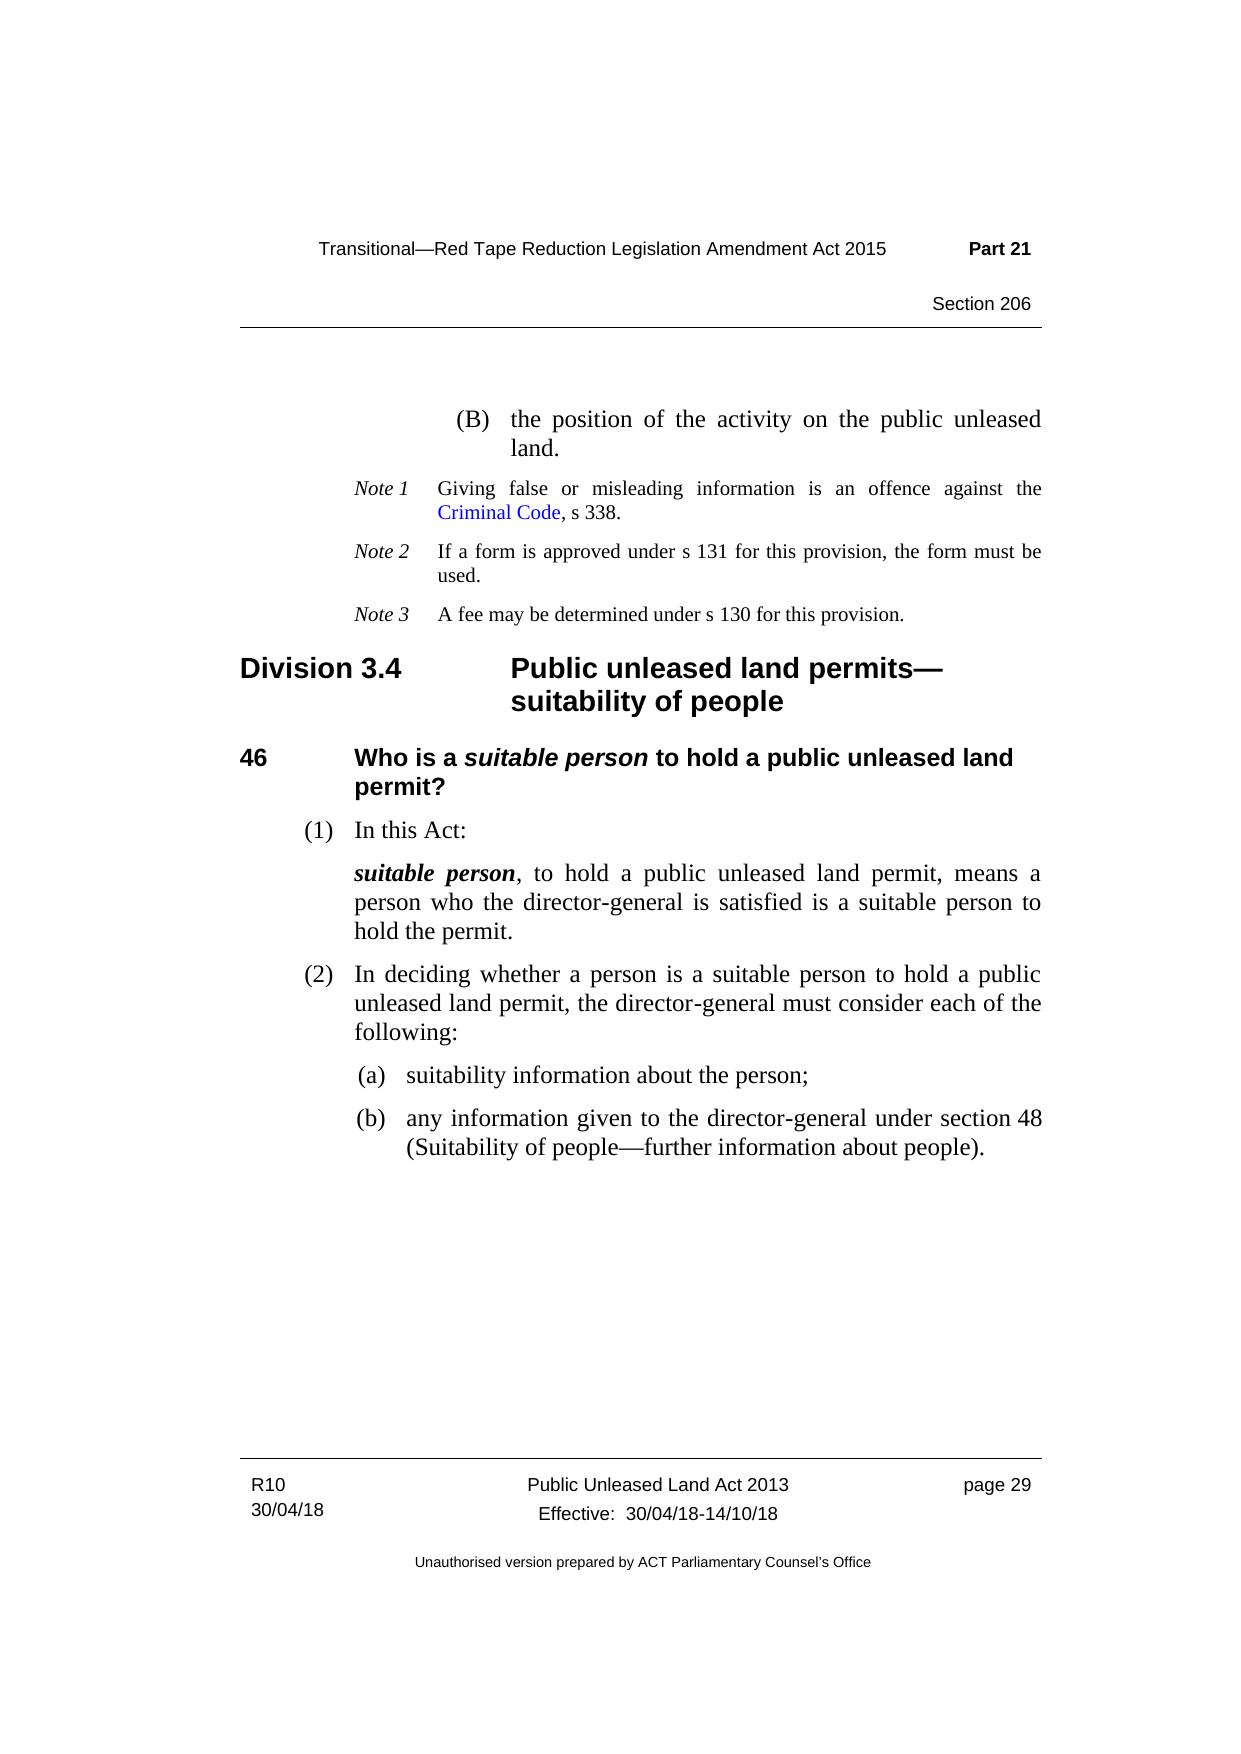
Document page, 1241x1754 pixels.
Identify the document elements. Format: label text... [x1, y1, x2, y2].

text Division 3.4 Public unleased land permits—suitability of people [239, 651, 1042, 718]
text (2) In deciding whether a person is a suitable person to hold a public unleased land permit, the director-general must consider each of the following: [239, 959, 1042, 1045]
text 46 Who is a suitable person to hold a public unleased land permit? [239, 743, 1042, 800]
text (B) the position of the activity on the public unleased land. [239, 404, 1042, 462]
text (b) any information given to the director-general under section 48 (Suitability of people—further information about people). [239, 1103, 1042, 1161]
text Note 1 Giving false or misleading information is an offence against the Criminal Code, s 338. [354, 476, 1042, 524]
text (1) In this Act: [239, 815, 1042, 844]
text Note 3 A fee may be determined under s 130 for this provision. [354, 602, 1042, 626]
text Note 2 If a form is approved under s 131 for this provision, the form must be used. [354, 539, 1042, 587]
text (a) suitability information about the person; [239, 1060, 1042, 1089]
text suitable person, to hold a public unleased land permit, means a person who the director-general is satisfied is a suitable person to hold the permit. [354, 858, 1042, 944]
